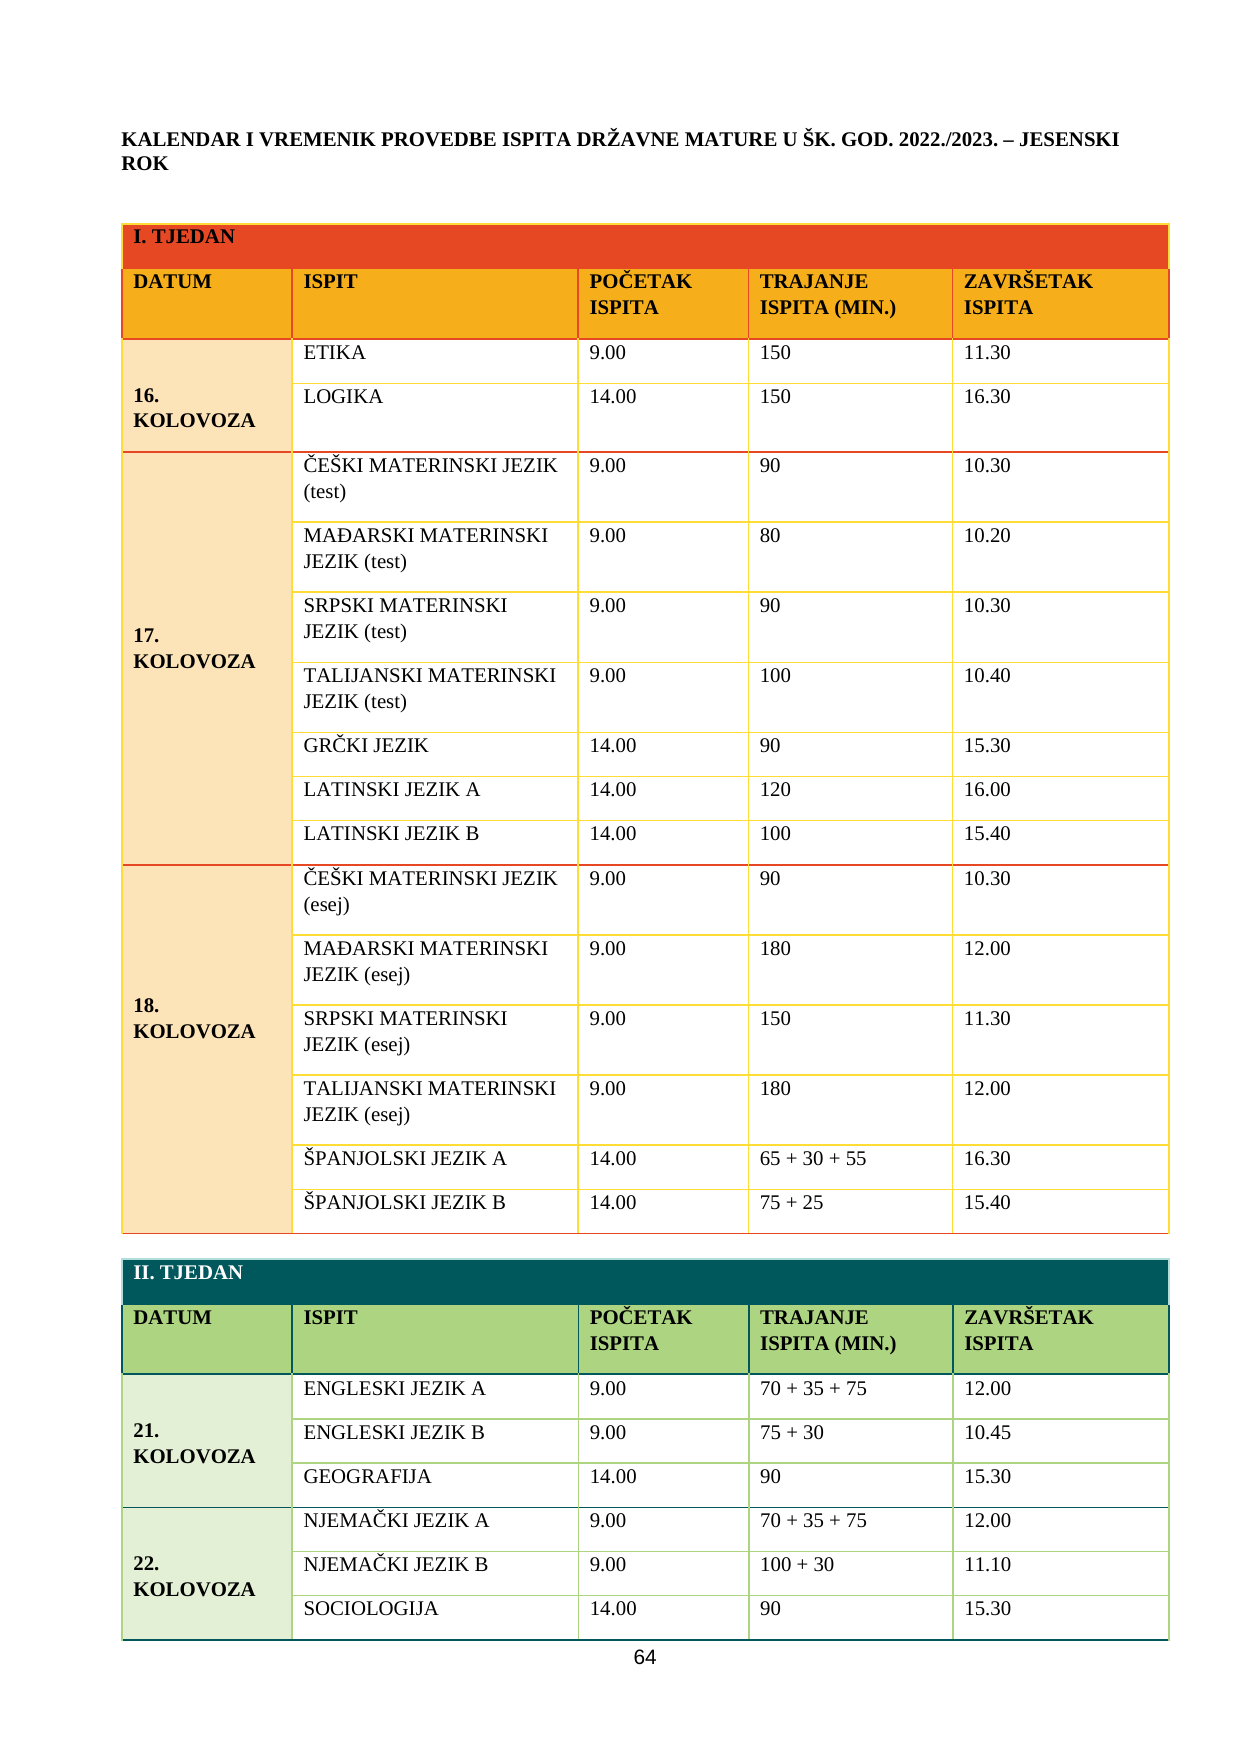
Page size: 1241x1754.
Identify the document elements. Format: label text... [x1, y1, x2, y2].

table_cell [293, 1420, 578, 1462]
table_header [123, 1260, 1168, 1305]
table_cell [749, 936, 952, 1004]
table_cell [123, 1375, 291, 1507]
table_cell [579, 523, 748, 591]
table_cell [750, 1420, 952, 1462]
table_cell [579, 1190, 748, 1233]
table_cell LOGIKA [293, 384, 577, 451]
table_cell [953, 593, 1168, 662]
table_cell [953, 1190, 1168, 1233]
table_cell ČEŠKI MATERINSKI JEZIK (test) [293, 453, 577, 521]
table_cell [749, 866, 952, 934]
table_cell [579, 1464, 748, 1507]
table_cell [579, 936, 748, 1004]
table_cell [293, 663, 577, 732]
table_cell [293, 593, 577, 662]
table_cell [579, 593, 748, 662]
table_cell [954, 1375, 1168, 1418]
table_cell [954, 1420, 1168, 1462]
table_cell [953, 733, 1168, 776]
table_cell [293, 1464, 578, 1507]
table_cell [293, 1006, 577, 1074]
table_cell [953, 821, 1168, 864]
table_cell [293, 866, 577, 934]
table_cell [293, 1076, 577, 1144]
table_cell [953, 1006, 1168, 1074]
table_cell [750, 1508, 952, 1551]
table_cell 14.00 [579, 384, 748, 451]
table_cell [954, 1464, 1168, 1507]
table_cell 90 [749, 453, 952, 521]
table_header I. TJEDAN [123, 225, 1168, 269]
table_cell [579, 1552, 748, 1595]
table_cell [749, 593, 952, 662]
table_cell ETIKA [293, 340, 577, 382]
table_cell POČETAK ISPITA [579, 269, 748, 338]
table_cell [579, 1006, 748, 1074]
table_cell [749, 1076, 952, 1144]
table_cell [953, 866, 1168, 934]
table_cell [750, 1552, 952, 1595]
table_cell 16.30 [953, 384, 1168, 451]
table_cell 150 [749, 384, 952, 451]
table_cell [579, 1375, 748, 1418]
table_cell TRAJANJE ISPITA (MIN.) [749, 269, 952, 338]
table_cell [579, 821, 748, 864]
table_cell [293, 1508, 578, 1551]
table_cell 9.00 [579, 340, 748, 382]
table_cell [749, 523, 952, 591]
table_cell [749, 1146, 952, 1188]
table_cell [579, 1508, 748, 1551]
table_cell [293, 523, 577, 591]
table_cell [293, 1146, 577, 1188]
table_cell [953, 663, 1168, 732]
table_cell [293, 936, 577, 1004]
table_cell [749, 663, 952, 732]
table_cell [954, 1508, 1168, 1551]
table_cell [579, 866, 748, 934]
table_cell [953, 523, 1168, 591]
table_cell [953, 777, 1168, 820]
table_cell 11.30 [953, 340, 1168, 382]
table_cell 9.00 [579, 453, 748, 521]
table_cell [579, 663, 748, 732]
table_cell 10.30 [953, 453, 1168, 521]
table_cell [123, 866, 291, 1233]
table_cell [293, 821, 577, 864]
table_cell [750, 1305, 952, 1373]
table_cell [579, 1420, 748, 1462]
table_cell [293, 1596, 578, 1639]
table_cell 17. KOLOVOZA [123, 453, 291, 864]
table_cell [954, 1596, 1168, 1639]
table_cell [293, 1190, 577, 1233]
table_cell ZAVRŠETAK ISPITA [953, 269, 1168, 338]
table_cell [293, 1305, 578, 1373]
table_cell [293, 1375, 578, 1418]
table_cell DATUM [123, 269, 291, 338]
table_cell 150 [749, 340, 952, 382]
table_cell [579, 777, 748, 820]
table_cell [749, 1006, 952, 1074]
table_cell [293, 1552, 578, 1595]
table_cell 16. KOLOVOZA [123, 340, 291, 451]
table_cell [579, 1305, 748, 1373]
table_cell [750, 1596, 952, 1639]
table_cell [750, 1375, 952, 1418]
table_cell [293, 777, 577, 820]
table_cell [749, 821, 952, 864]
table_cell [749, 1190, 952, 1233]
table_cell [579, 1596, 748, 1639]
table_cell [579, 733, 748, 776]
table_cell ISPIT [293, 269, 577, 338]
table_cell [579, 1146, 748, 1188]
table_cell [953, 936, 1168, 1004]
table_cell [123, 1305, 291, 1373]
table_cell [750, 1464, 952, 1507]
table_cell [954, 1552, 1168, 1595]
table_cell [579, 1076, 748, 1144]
text KALENDAR I VREMENIK PROVEDBE ISPITA DRŽAVNE MATURE U ŠK. GOD. 2022./2023. – JESENSKI ROK [121, 127, 1168, 175]
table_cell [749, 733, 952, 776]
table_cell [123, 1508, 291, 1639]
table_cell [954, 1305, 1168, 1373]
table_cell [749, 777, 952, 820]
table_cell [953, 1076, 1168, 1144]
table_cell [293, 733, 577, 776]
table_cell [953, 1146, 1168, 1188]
